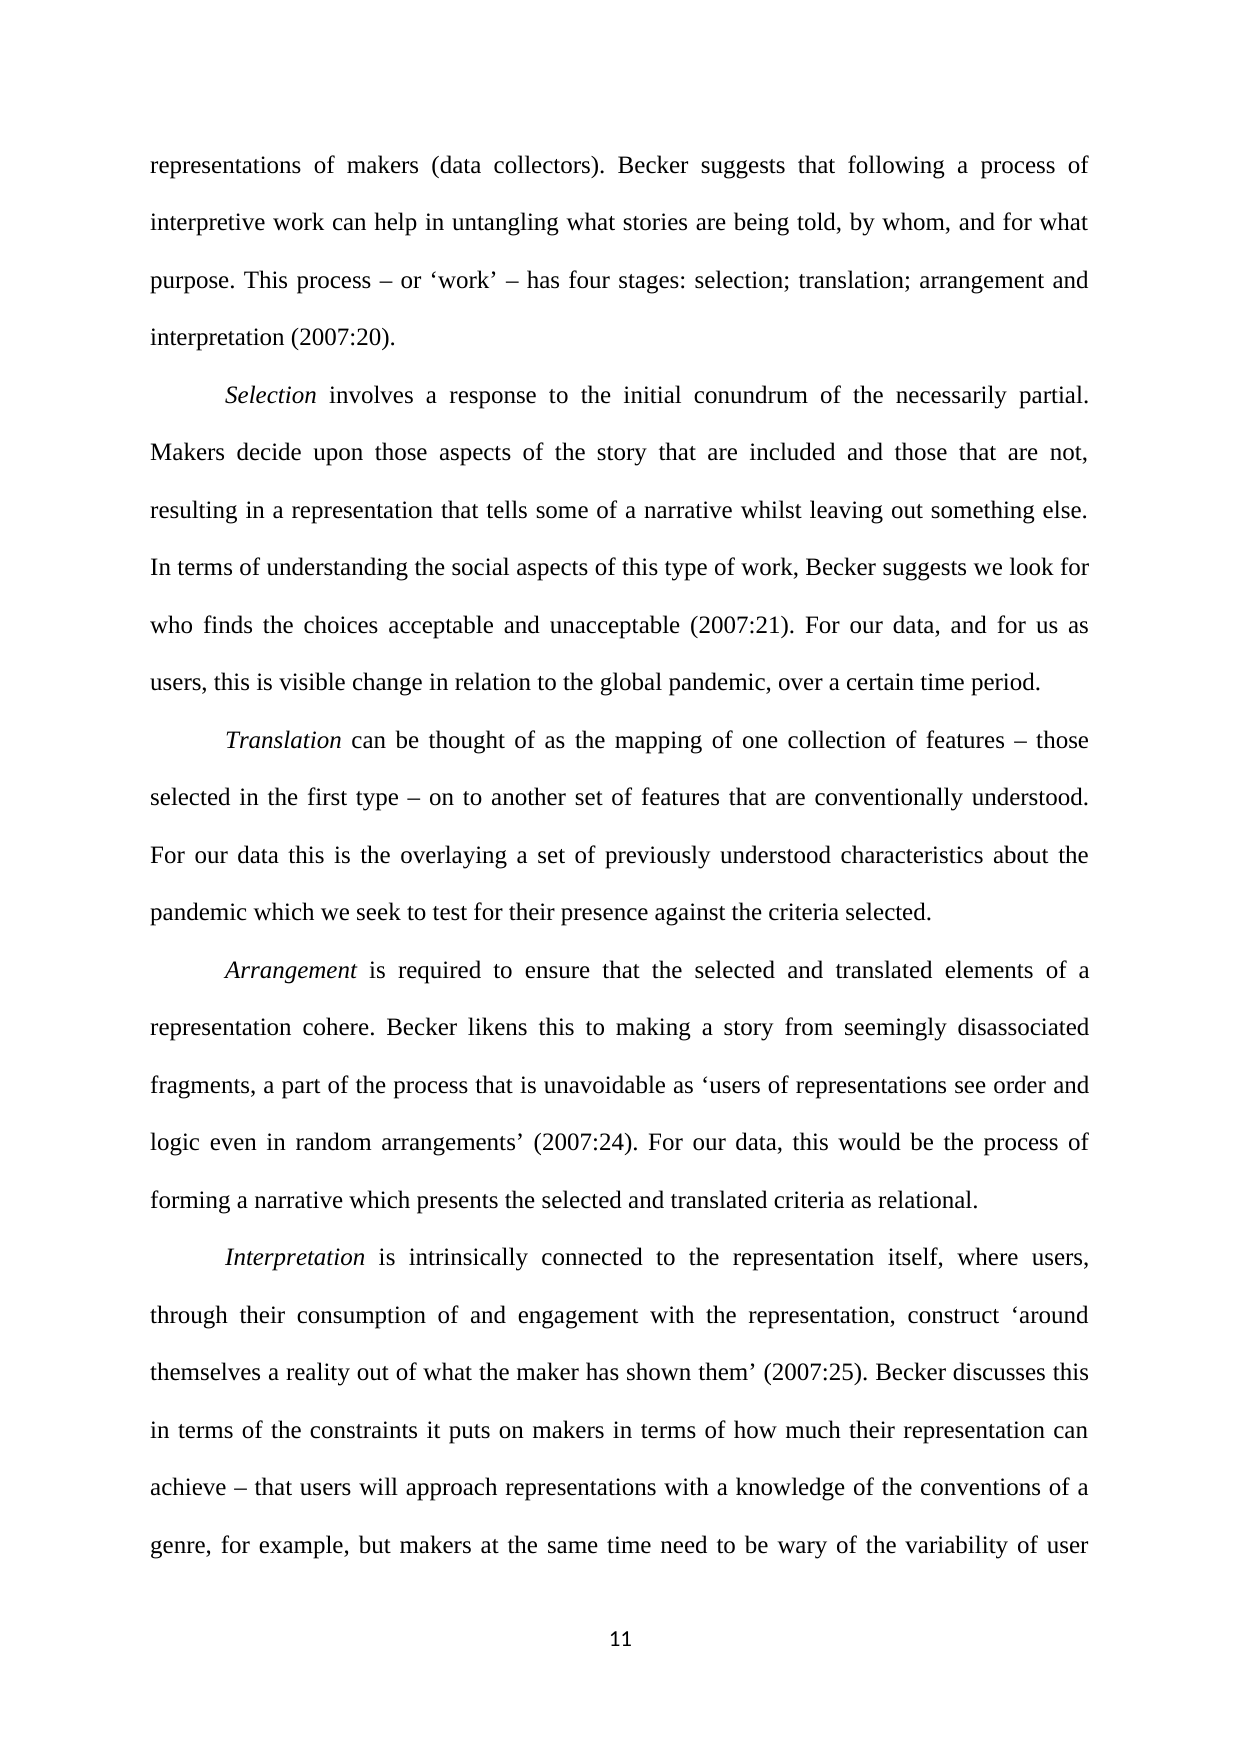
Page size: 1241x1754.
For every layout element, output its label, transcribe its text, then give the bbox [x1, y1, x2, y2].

text Translation can be thought of as the mapping of one collection of features – those selected in the first type – on to another set of features that are conventionally understood. For our data this is the overlaying a set of previously understood characteristics about the pandemic which we seek to test for their presence against the criteria selected. [150, 725, 1090, 926]
text Arrangement is required to ensure that the selected and translated elements of a representation cohere. Becker likens this to making a story from seemingly disassociated fragments, a part of the process that is unavoidable as ‘users of representations see order and logic even in random arrangements’ (2007:24). For our data, this would be the process of forming a narrative which presents the selected and translated criteria as relational. [150, 955, 1090, 1214]
text Selection involves a response to the initial conundrum of the necessarily partial. Makers decide upon those aspects of the story that are included and those that are not, resulting in a representation that tells some of a narrative whilst leaving out something else. In terms of understanding the social aspects of this type of work, Becker suggests we look for who finds the choices acceptable and unacceptable (2007:21). For our data, and for us as users, this is visible change in relation to the global pandemic, over a certain time period. [150, 380, 1090, 696]
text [150, 150, 1090, 351]
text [150, 1242, 1090, 1559]
